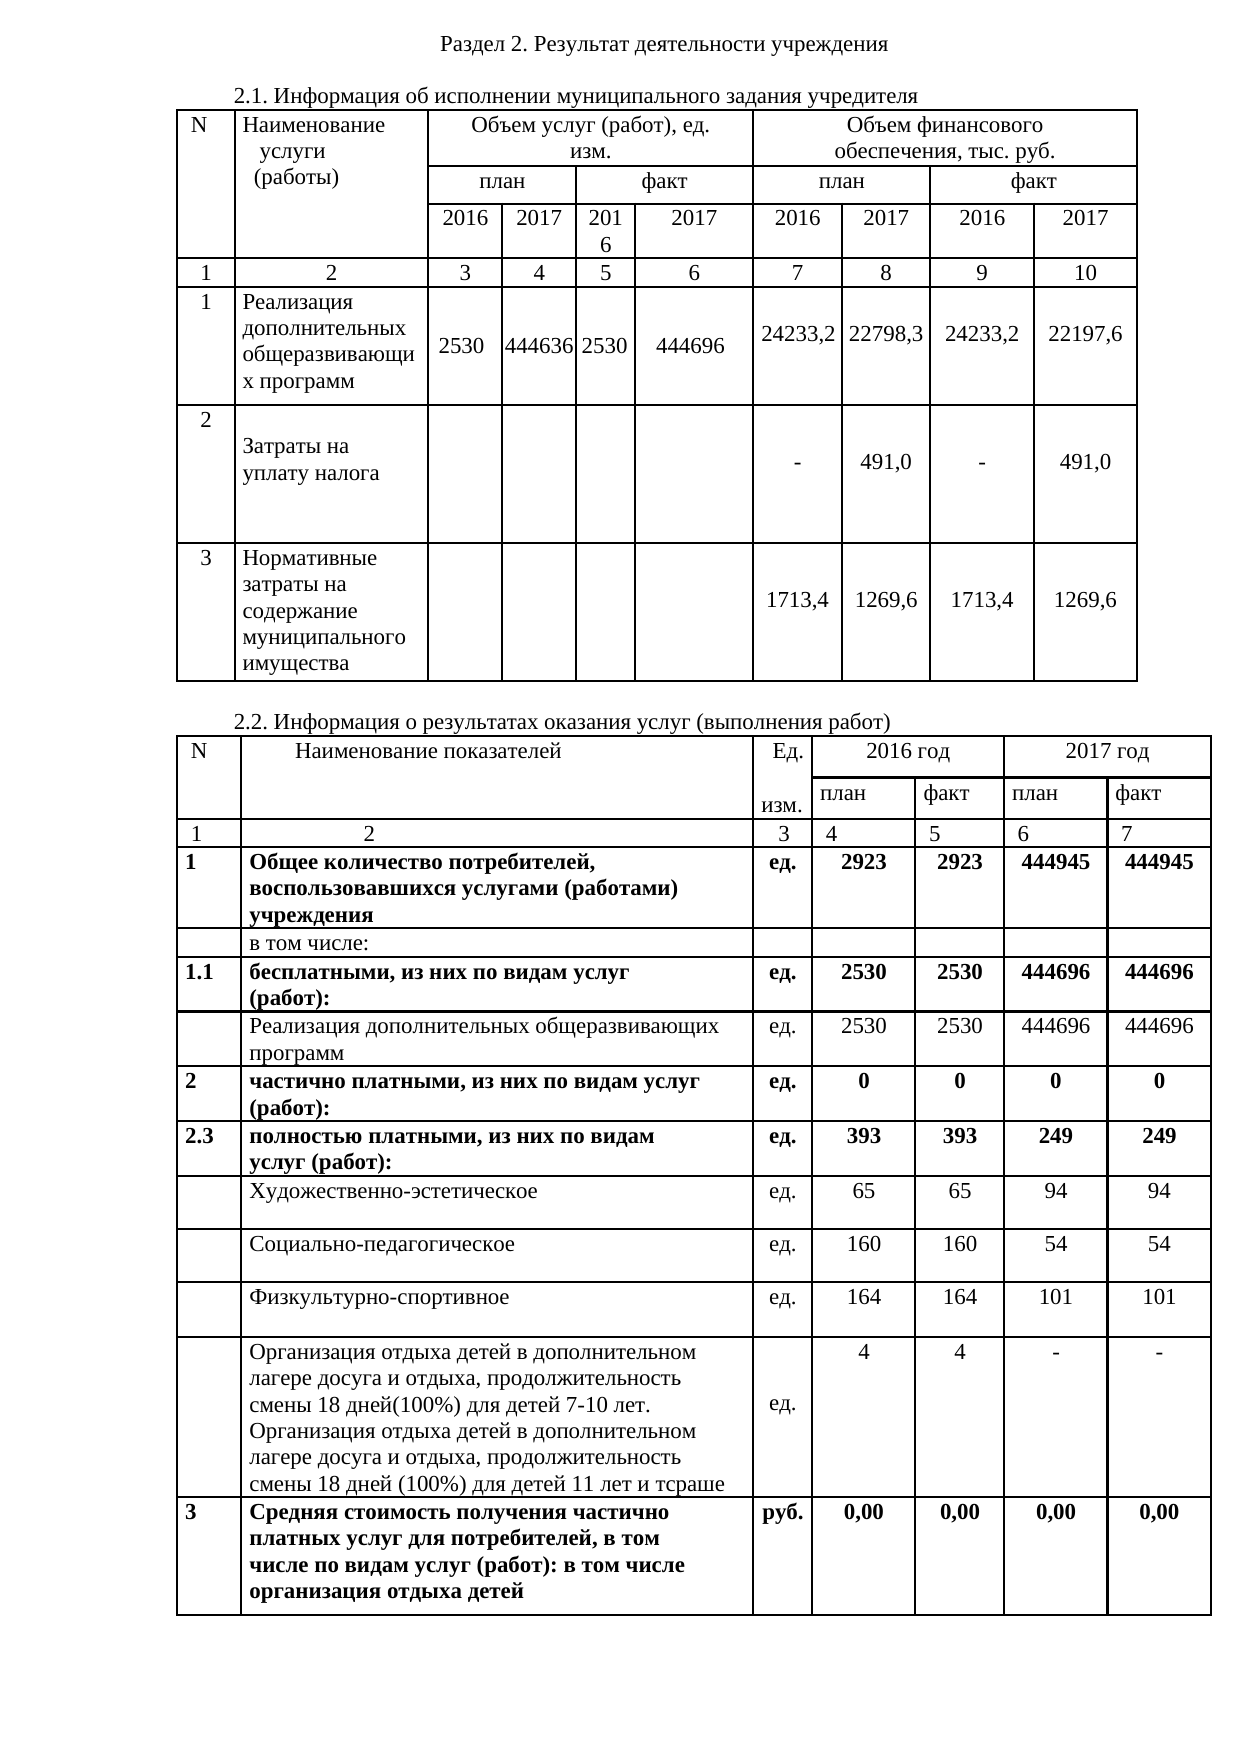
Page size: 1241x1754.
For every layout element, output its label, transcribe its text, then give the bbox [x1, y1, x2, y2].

table_cell 444945 [1005, 848, 1106, 927]
table_cell факт [577, 167, 752, 202]
table_cell полностью платными, из них по видам услуг (работ): [242, 1122, 752, 1175]
table_cell Общее количество потребителей, воспользовавшихся услугами (работами) учреждения [242, 848, 752, 927]
table_cell план [429, 167, 575, 202]
table_cell 4 [813, 820, 914, 846]
table_cell Реализация дополнительных общеразвивающих программ [242, 1013, 752, 1065]
table_cell 2017 [503, 205, 575, 257]
table_cell план [813, 779, 914, 818]
table_cell 2.3 [178, 1122, 240, 1175]
table_header 2017 год [1005, 737, 1210, 776]
table_cell 2530 [429, 288, 501, 404]
table_cell 160 [813, 1230, 914, 1281]
table_cell - [754, 406, 841, 542]
table_cell [636, 406, 752, 542]
table_cell Средняя стоимость получения частично платных услуг для потребителей, в том числе по видам услуг (работ): в том числе организация отдыха детей [242, 1498, 752, 1614]
table_cell 444696 [1005, 1013, 1106, 1065]
table_cell 2 [178, 1067, 240, 1120]
table_cell ед. [754, 1338, 811, 1496]
table_cell 444696 [636, 288, 752, 404]
table_cell 2530 [916, 1013, 1003, 1065]
table_cell 2923 [916, 848, 1003, 927]
table_cell 22197,6 [1035, 288, 1136, 404]
table_cell [178, 1177, 240, 1228]
table_cell [1109, 929, 1210, 956]
table_cell ед. [754, 1013, 811, 1065]
table_cell 9 [931, 259, 1033, 286]
table_cell 160 [916, 1230, 1003, 1281]
table_cell 94 [1005, 1177, 1106, 1228]
table_cell 2017 [1035, 205, 1136, 257]
table_cell 2530 [916, 958, 1003, 1010]
table_cell [503, 406, 575, 542]
table_cell [577, 544, 634, 680]
table_cell 6 [636, 259, 752, 286]
table_cell 7 [754, 259, 841, 286]
table_cell ед. [754, 1122, 811, 1175]
table_cell 444696 [1109, 958, 1210, 1010]
table_cell факт [1109, 779, 1210, 818]
table_cell 24233,2 [931, 288, 1033, 404]
table_cell 4 [916, 1338, 1003, 1496]
table_cell 10 [1035, 259, 1136, 286]
table_cell 0,00 [1005, 1498, 1106, 1614]
table_cell 0 [1005, 1067, 1106, 1120]
table_cell в том числе: [242, 929, 752, 956]
table_cell ед. [754, 958, 811, 1010]
table_cell [178, 1283, 240, 1336]
table_cell 2016 [931, 205, 1033, 257]
table_cell [813, 929, 914, 956]
table_cell 164 [916, 1283, 1003, 1336]
table_cell 101 [1109, 1283, 1210, 1336]
table_header Наименование услуги (работы) [236, 111, 427, 257]
table_cell факт [931, 167, 1136, 202]
table_cell [178, 929, 240, 956]
table_cell [429, 406, 501, 542]
table_cell 65 [813, 1177, 914, 1228]
table_cell 4 [813, 1338, 914, 1496]
table_cell 2530 [813, 958, 914, 1010]
table_cell 6 [1005, 820, 1106, 846]
table_cell 94 [1109, 1177, 1210, 1228]
table_cell 65 [916, 1177, 1003, 1228]
table_cell 164 [813, 1283, 914, 1336]
table_cell 0 [916, 1067, 1003, 1120]
table_cell Организация отдыха детей в дополнительном лагере досуга и отдыха, продолжительность смены 18 дней(100%) для детей 7-10 лет. Организация отдыха детей в дополнительном лагере досуга и отдыха, продолжительность смены 18 дней (100%) для детей 11 лет и тсраше [242, 1338, 752, 1496]
text 2.2. Информация о результатах оказания услуг (выполнения работ) [177, 708, 1152, 735]
table_cell 1 [178, 288, 234, 404]
table_cell 24233,2 [754, 288, 841, 404]
table_cell 54 [1109, 1230, 1210, 1281]
table_cell 1.1 [178, 958, 240, 1010]
table_cell 2 [178, 406, 234, 542]
table_cell 5 [916, 820, 1003, 846]
table_header Ед. изм. [754, 737, 811, 818]
table_header Объем услуг (работ), ед. изм. [429, 111, 752, 165]
table_cell 2 [242, 820, 752, 846]
table_cell 2016 [577, 205, 634, 257]
table_cell 393 [813, 1122, 914, 1175]
table_cell 54 [1005, 1230, 1106, 1281]
table_cell ед. [754, 1177, 811, 1228]
table_cell 2530 [577, 288, 634, 404]
table_cell ед. [754, 848, 811, 927]
table_cell 1269,6 [1035, 544, 1136, 680]
table_cell [916, 929, 1003, 956]
table_cell 2923 [813, 848, 914, 927]
table_header N [178, 737, 240, 818]
table_cell ед. [754, 1283, 811, 1336]
table_cell 2530 [813, 1013, 914, 1065]
table_cell бесплатными, из них по видам услуг (работ): [242, 958, 752, 1010]
table_cell [754, 929, 811, 956]
table_cell 3 [178, 1498, 240, 1614]
table_cell [503, 544, 575, 680]
table_cell 444636 [503, 288, 575, 404]
table_cell - [1109, 1338, 1210, 1496]
table_cell 1713,4 [754, 544, 841, 680]
table_cell руб. [754, 1498, 811, 1614]
table_cell 3 [178, 544, 234, 680]
table_cell - [1005, 1338, 1106, 1496]
table_cell Физкультурно-спортивное [242, 1283, 752, 1336]
table_header N [178, 111, 234, 257]
table_cell 0,00 [1109, 1498, 1210, 1614]
table_cell Нормативные затраты на содержание муниципального имущества [236, 544, 427, 680]
table_cell 444696 [1005, 958, 1106, 1010]
table_cell Художественно-эстетическое [242, 1177, 752, 1228]
table_cell частично платными, из них по видам услуг (работ): [242, 1067, 752, 1120]
table_cell [577, 406, 634, 542]
table_cell ед. [754, 1230, 811, 1281]
table_cell 7 [1109, 820, 1210, 846]
table_cell факт [916, 779, 1003, 818]
table_cell 1269,6 [843, 544, 929, 680]
table_cell 0,00 [813, 1498, 914, 1614]
table_cell 1713,4 [931, 544, 1033, 680]
table_cell Затраты на уплату налога [236, 406, 427, 542]
table_cell [178, 1230, 240, 1281]
table_cell [178, 1338, 240, 1496]
table_cell 8 [843, 259, 929, 286]
table_cell план [1005, 779, 1106, 818]
table_cell Социально-педагогическое [242, 1230, 752, 1281]
table_cell Реализация дополнительных общеразвивающих программ [236, 288, 427, 404]
table_cell 491,0 [1035, 406, 1136, 542]
table_cell [429, 544, 501, 680]
table_cell 444696 [1109, 1013, 1210, 1065]
table_cell [178, 1013, 240, 1065]
table_cell 0 [813, 1067, 914, 1120]
table_cell 2017 [843, 205, 929, 257]
table_cell - [931, 406, 1033, 542]
table_cell 22798,3 [843, 288, 929, 404]
table_cell план [754, 167, 929, 202]
table_header 2016 год [813, 737, 1003, 776]
table_cell 444945 [1109, 848, 1210, 927]
table_cell 2016 [429, 205, 501, 257]
table_header Объем финансового обеспечения, тыс. руб. [754, 111, 1136, 165]
table_cell 249 [1005, 1122, 1106, 1175]
table_cell [1005, 929, 1106, 956]
table_header Наименование показателей [242, 737, 752, 818]
table_cell 2016 [754, 205, 841, 257]
table_cell 1 [178, 820, 240, 846]
table_cell 393 [916, 1122, 1003, 1175]
table_cell 3 [754, 820, 811, 846]
table_cell 491,0 [843, 406, 929, 542]
table_cell 0,00 [916, 1498, 1003, 1614]
table_cell ед. [754, 1067, 811, 1120]
table_cell 2 [236, 259, 427, 286]
table_cell 1 [178, 848, 240, 927]
table_cell 5 [577, 259, 634, 286]
table_cell [636, 544, 752, 680]
table_cell 249 [1109, 1122, 1210, 1175]
text 2.1. Информация об исполнении муниципального задания учредителя [177, 82, 1152, 109]
table_cell 101 [1005, 1283, 1106, 1336]
table_cell 2017 [636, 205, 752, 257]
table_cell 3 [429, 259, 501, 286]
table_cell 1 [178, 259, 234, 286]
text Раздел 2. Результат деятельности учреждения [177, 29, 1152, 56]
table_cell 0 [1109, 1067, 1210, 1120]
table_cell 4 [503, 259, 575, 286]
